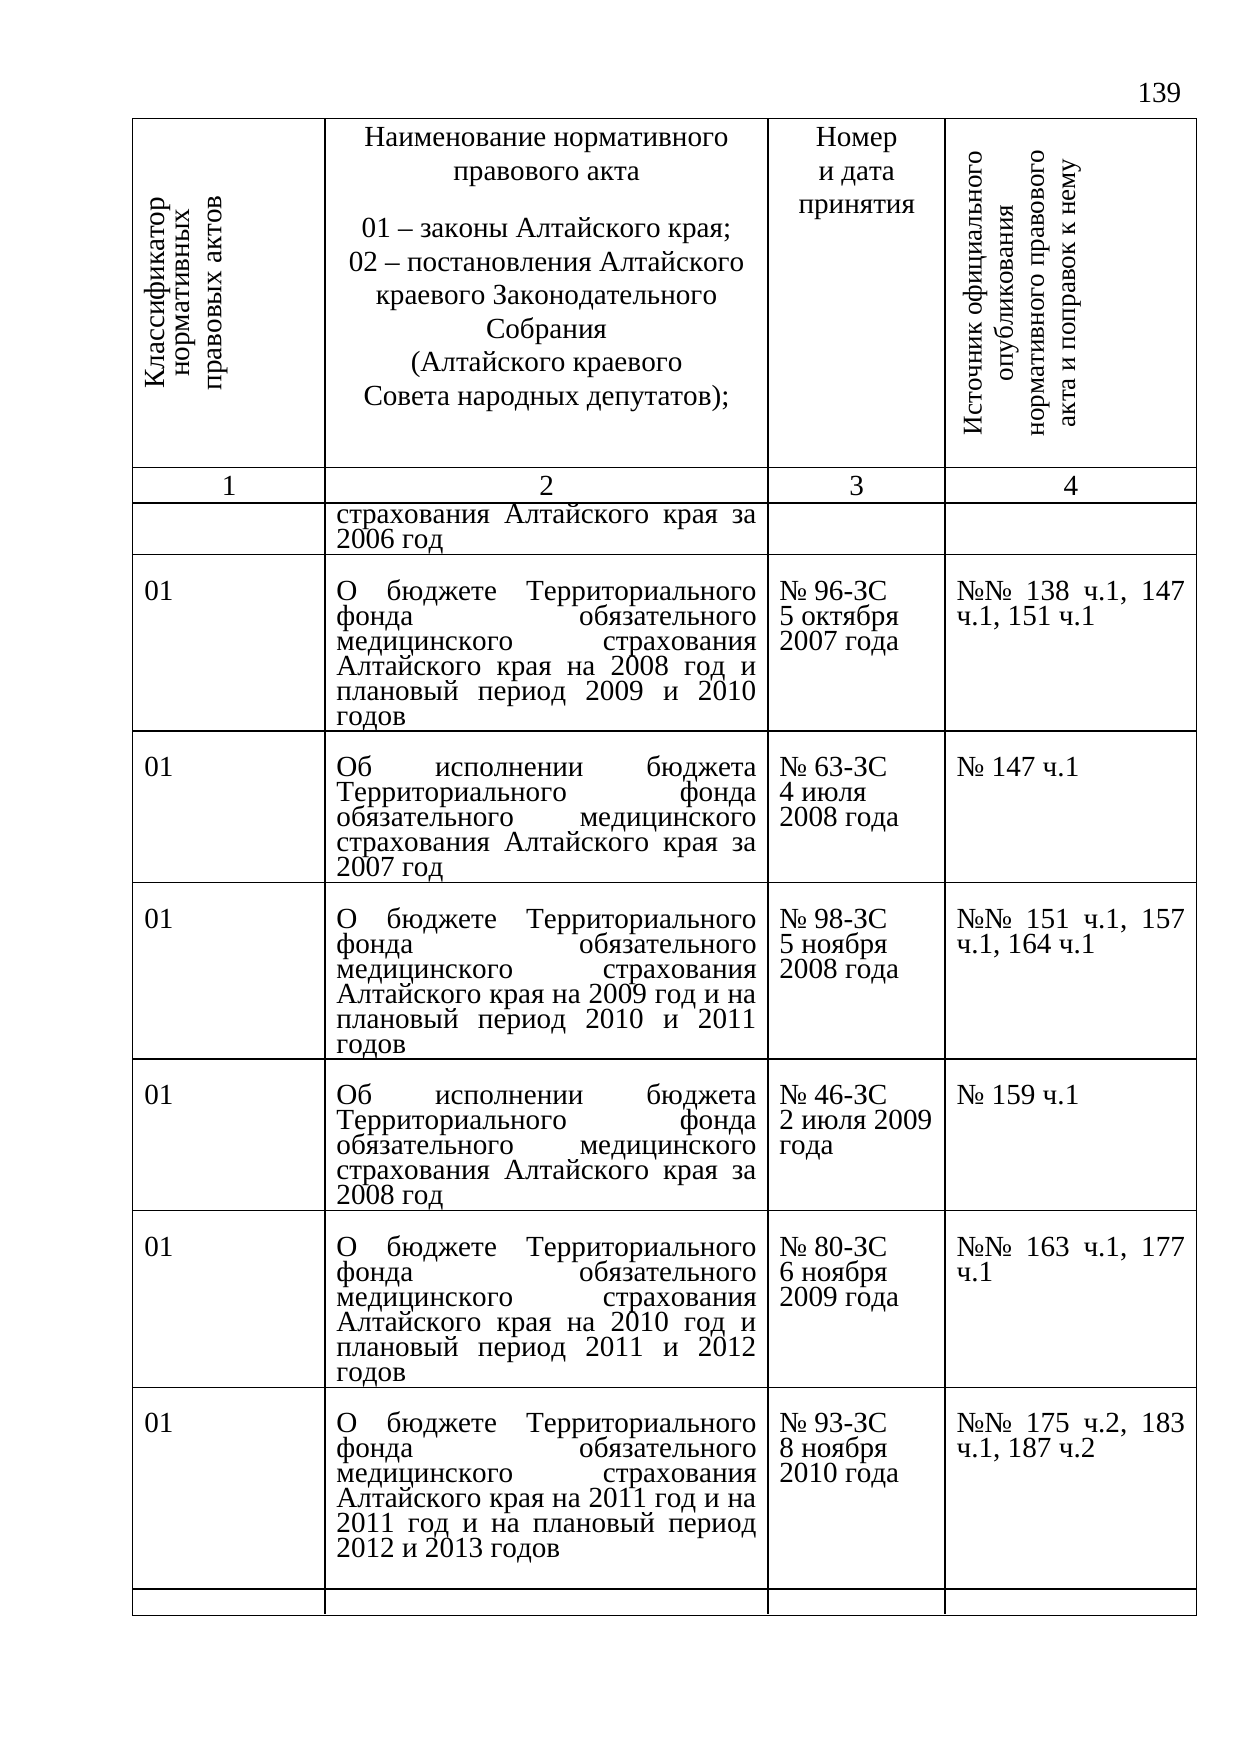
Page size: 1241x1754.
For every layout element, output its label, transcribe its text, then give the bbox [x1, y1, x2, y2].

table_cell 2 [326, 468, 767, 502]
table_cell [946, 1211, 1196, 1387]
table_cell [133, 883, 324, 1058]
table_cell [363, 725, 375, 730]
table_cell 3 [769, 468, 944, 502]
table_cell 1 [133, 468, 324, 502]
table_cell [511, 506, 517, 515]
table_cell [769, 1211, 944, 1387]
table_header Классификатор нормативных правовых актов [133, 119, 324, 467]
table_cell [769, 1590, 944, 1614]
table_cell 4 [946, 468, 1196, 502]
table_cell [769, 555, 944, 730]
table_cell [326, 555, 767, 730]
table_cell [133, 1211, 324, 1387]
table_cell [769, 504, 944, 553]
table_header Источник официального опубликования нормативного правового акта и поправок к нему [946, 119, 1196, 467]
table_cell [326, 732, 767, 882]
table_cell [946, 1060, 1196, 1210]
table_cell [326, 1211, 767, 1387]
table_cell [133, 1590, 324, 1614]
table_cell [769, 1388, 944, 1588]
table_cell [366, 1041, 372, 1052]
table_header Номер и дата принятия [769, 119, 944, 467]
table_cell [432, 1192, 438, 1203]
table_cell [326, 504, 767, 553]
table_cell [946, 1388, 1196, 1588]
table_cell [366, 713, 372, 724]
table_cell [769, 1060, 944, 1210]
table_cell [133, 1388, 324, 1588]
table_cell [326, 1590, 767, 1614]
table_header Наименование нормативного правового акта 01 – законы Алтайского края; 02 – постановления Алтайского краевого Законодательного Собрания (Алтайского краевого Совета народных депутатов); [326, 119, 767, 467]
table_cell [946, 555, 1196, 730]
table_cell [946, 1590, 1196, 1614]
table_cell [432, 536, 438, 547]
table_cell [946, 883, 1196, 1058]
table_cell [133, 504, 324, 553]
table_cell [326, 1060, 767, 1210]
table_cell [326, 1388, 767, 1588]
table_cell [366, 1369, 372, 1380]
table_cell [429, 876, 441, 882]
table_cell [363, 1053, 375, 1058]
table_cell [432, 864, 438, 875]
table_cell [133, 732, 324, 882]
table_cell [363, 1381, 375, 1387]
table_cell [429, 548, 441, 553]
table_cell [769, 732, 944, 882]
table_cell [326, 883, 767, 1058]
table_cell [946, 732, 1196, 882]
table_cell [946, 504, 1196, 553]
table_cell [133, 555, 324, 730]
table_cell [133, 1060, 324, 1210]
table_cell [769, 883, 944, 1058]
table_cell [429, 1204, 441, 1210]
